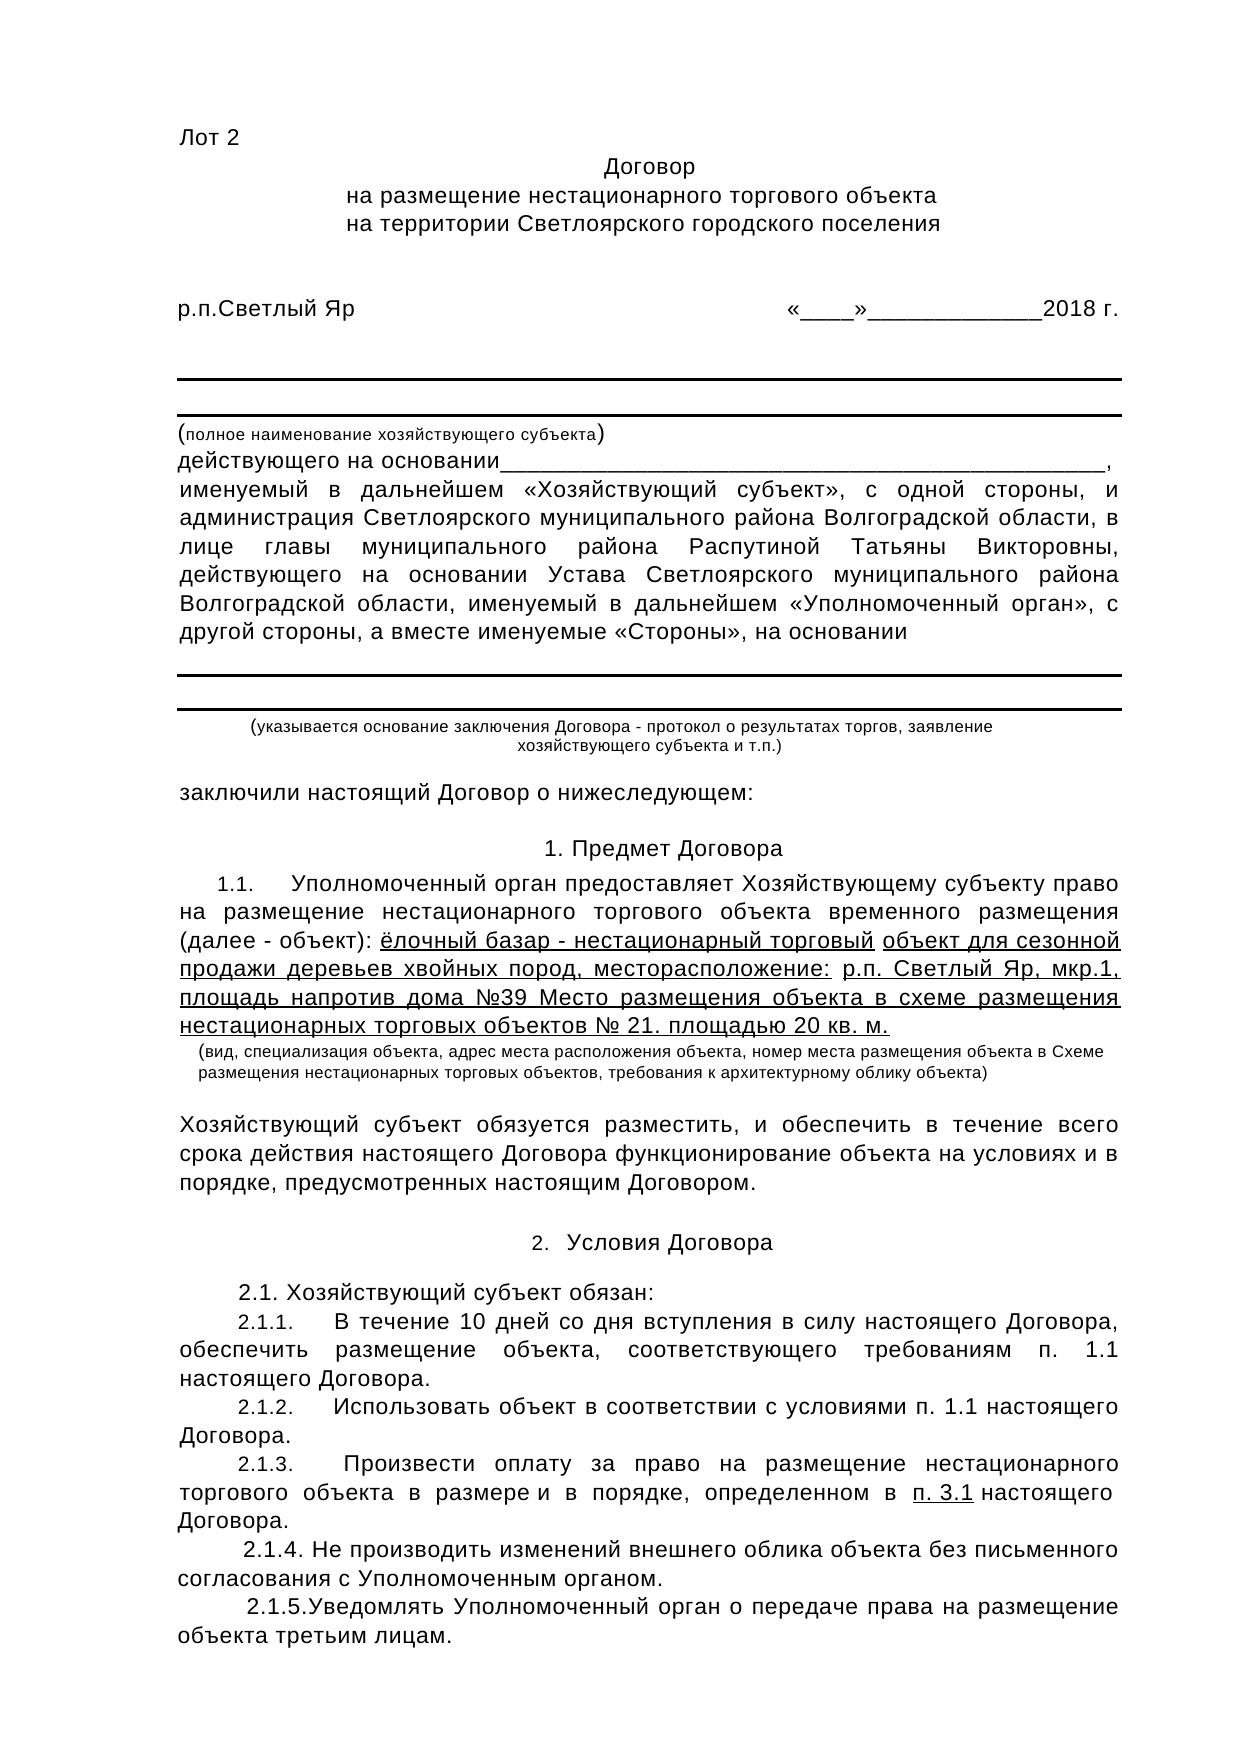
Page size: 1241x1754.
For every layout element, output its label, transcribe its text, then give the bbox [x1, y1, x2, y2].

text 2.1.4. Не производить изменений внешнего облика объекта без письменного согласования с Уполномоченным органом. [177, 1535, 1120, 1592]
text Хозяйствующий субъект обязуется разместить, и обеспечить в течение всего срока действия настоящего Договора функционирование объекта на условиях и в порядке, предусмотренных настоящим Договором. [179, 1109, 1120, 1196]
text хозяйствующего субъекта и т.п.) [177, 736, 1122, 755]
text р.п.Светлый Яр «____»_____________2018 г. [177, 293, 1122, 322]
text 2.1.5.Уведомлять Уполномоченный орган о передаче права на размещение объекта третьим лицам. [177, 1592, 1120, 1649]
list Произвести оплату за право на размещение нестационарного торгового объекта в размере и в порядке, определенном в п. 3.1 настоящего [179, 1449, 1120, 1506]
text действующего на основании_____________________________________________, [177, 446, 1122, 474]
text на размещение нестационарного торгового объекта на территории Светлоярского городского поселения [346, 180, 951, 237]
list Уполномоченный орган предоставляет Хозяйствующему субъекту право на размещение нестационарного торгового объекта временного размещения (далее - объект): ёлочный базар - нестационарный торговый объект для сезонной продажи деревьев хвойных пород, месторасположение: р.п. Светлый Яр, мкр.1, площадь напротив дома №39 Место размещения объекта в схеме размещения нестационарных торговых объектов № 21. площадью 20 кв. м. [179, 1007, 1120, 1039]
text (вид, специализация объекта, адрес места расположения объекта, номер места размещения объекта в Схеме размещения нестационарных торговых объектов, требования к архитектурному облику объекта) [198, 1039, 1105, 1083]
list Условия Договора [681, 1234, 1122, 1254]
text заключили настоящий Договор о нижеследующем: [179, 755, 1122, 812]
text (полное наименование хозяйствующего субъекта) [177, 417, 1122, 446]
text 2.1. Хозяйствующий субъект обязан: [179, 1278, 1122, 1306]
text Лот 2 [179, 118, 1122, 152]
list Использовать объект в соответствии с условиями п. 1.1 настоящего Договора. [179, 1392, 1120, 1449]
text именуемый в дальнейшем «Хозяйствующий субъект», с одной стороны, и администрация Светлоярского муниципального района Волгоградской области, в лице главы муниципального района Распутиной Татьяны Викторовны, действующего на основании Устава Светлоярского муниципального района Волгоградской области, именуемый в дальнейшем «Уполномоченный орган», с другой стороны, а вместе именуемые «Стороны», на основании [179, 474, 1120, 645]
text Договор [177, 152, 1122, 180]
list Условия Договора [531, 1234, 673, 1254]
list В течение 10 дней со дня вступления в силу настоящего Договора, обеспечить размещение объекта, соответствующего требованиям п. 1.1 настоящего Договора. [179, 1306, 1120, 1392]
text Договора. [177, 1506, 1122, 1535]
text (указывается основание заключения Договора - протокол о результатах торгов, заявление [250, 714, 1122, 736]
list Уполномоченный орган предоставляет Хозяйствующему субъекту право на размещение нестационарного торгового объекта временного размещения (далее - объект): ёлочный базар - нестационарный торговый объект для сезонной продажи деревьев хвойных пород, месторасположение: р.п. Светлый Яр, мкр.1, площадь напротив дома №39 Место размещения объекта в схеме размещения нестационарных торговых объектов № 21. площадью 20 кв. м. [179, 868, 1120, 1006]
text 1. Предмет Договора [544, 812, 1122, 868]
